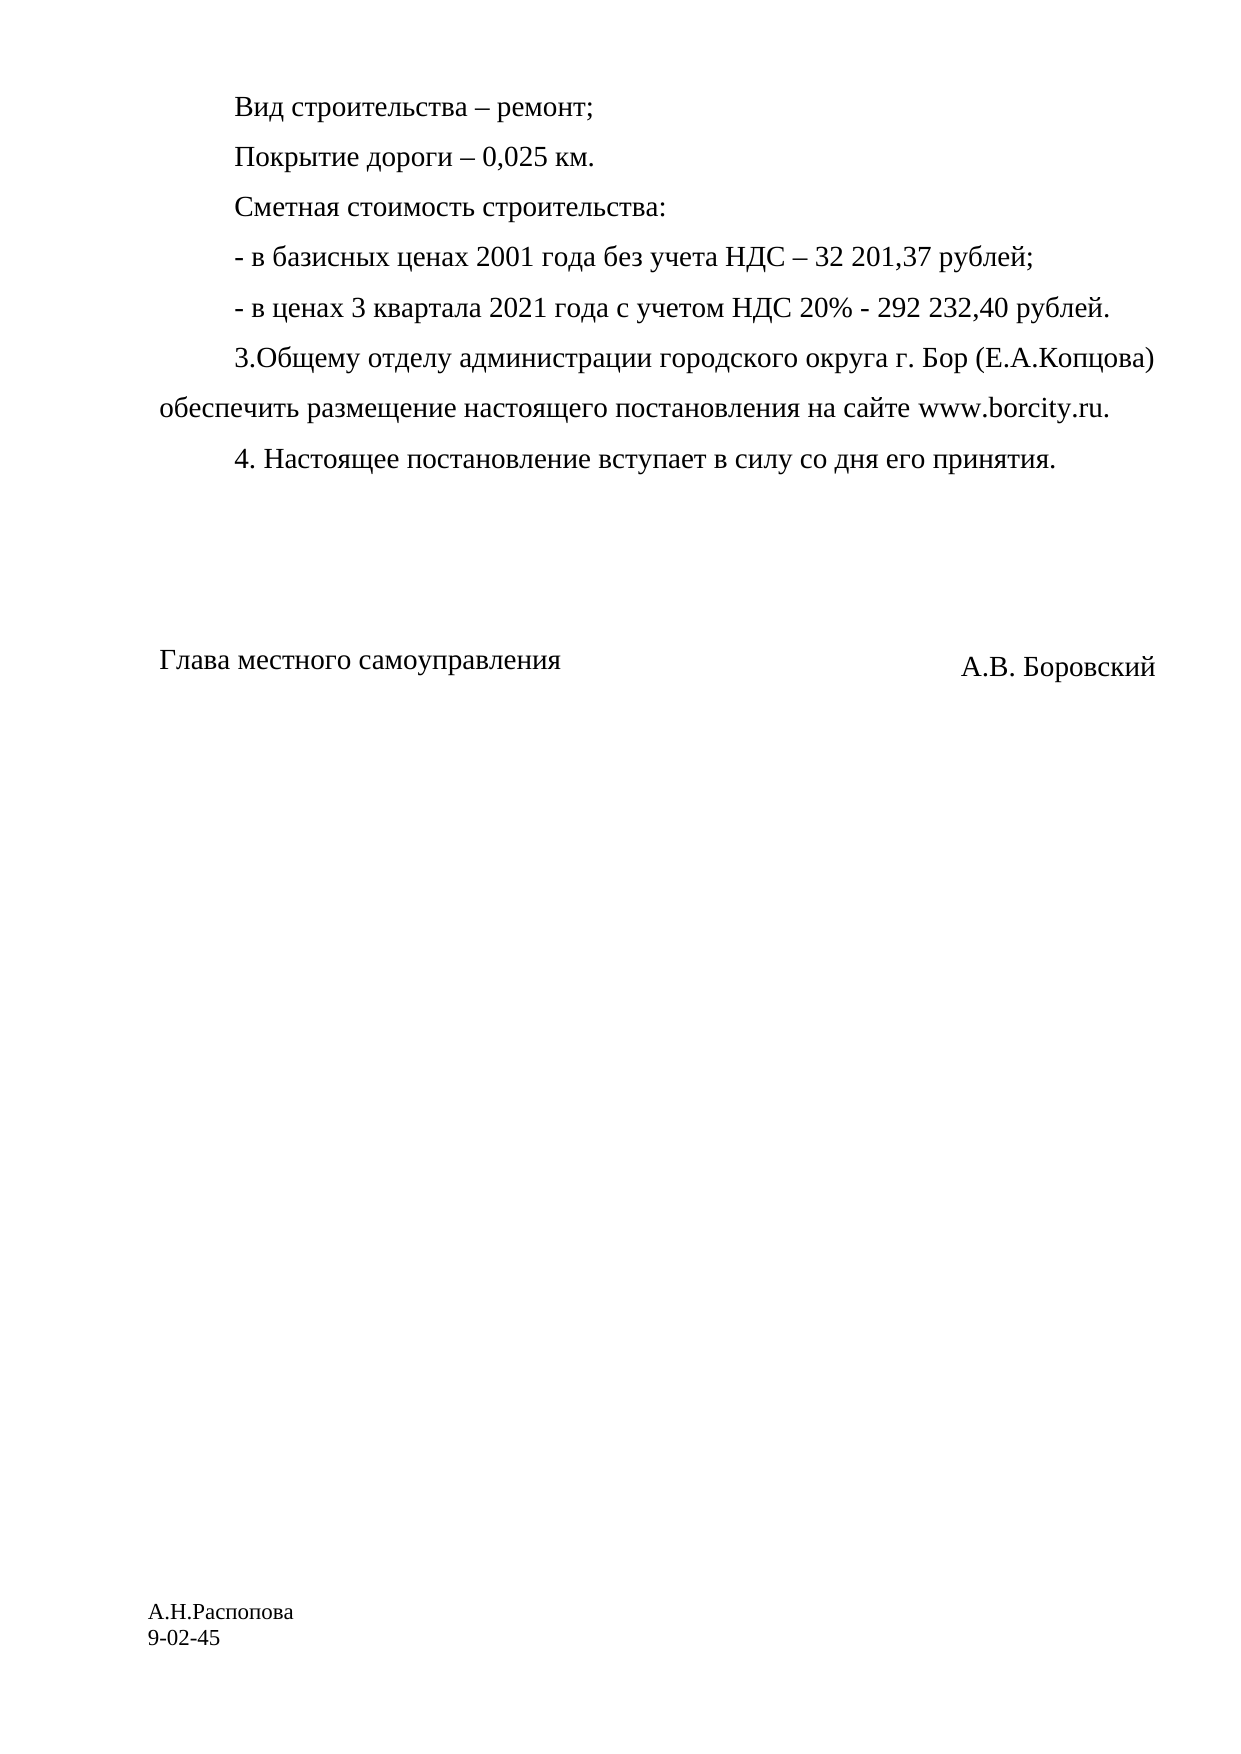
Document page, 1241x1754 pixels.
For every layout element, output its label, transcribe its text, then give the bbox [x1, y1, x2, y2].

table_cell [148, 89, 1167, 592]
text 9-02-45 [148, 1624, 1152, 1651]
text А.Н.Распопова [148, 1598, 1152, 1624]
table_cell Глава местного самоуправления [148, 592, 650, 702]
table_cell А.В. Боровский [650, 592, 1167, 702]
